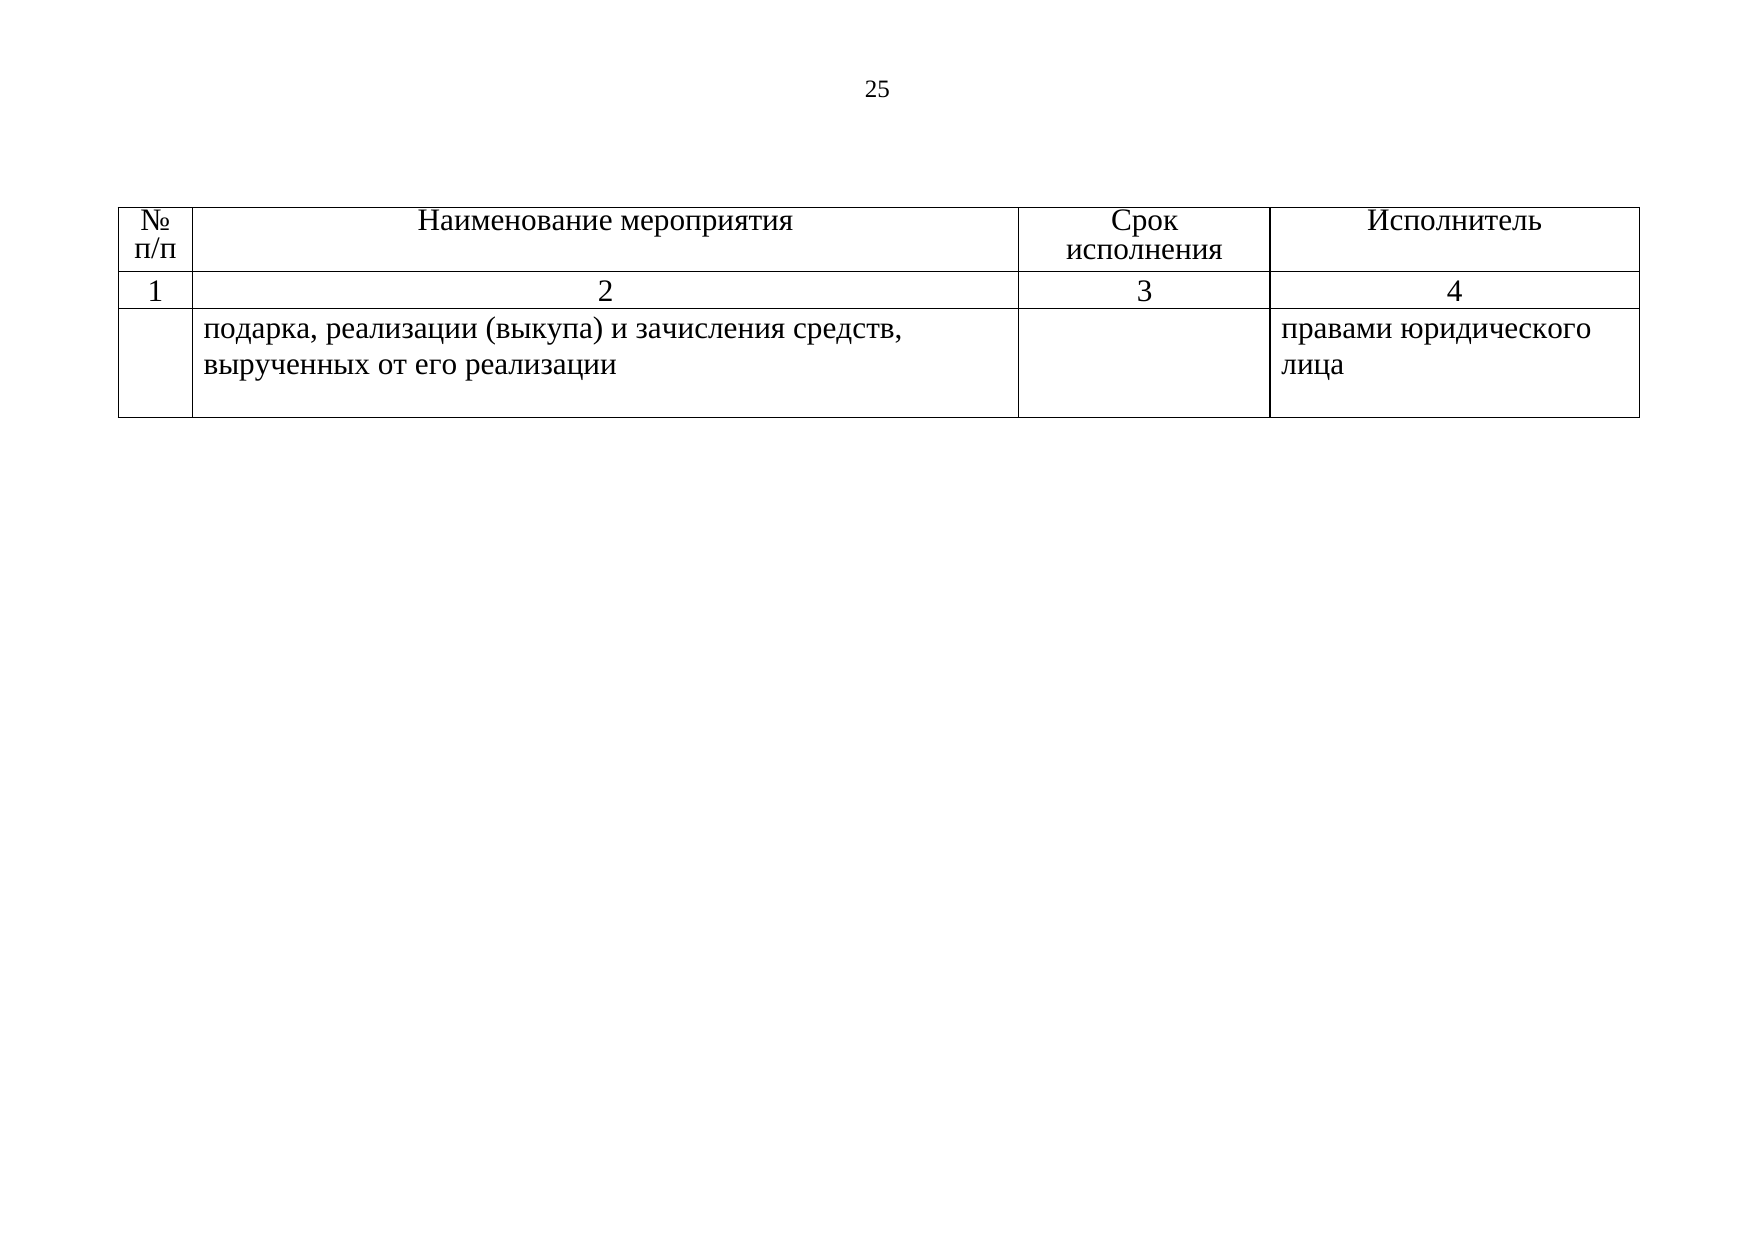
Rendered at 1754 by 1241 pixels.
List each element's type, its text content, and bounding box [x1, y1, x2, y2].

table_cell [1271, 309, 1639, 417]
table_cell [1019, 309, 1269, 417]
table_header Наименование мероприятия [193, 208, 1018, 271]
table_cell 55 [119, 309, 192, 417]
table_cell 3 [1019, 272, 1269, 308]
table_header Исполнитель [1271, 208, 1639, 271]
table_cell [193, 309, 1018, 417]
table_cell 1 [119, 272, 192, 308]
table_cell 4 [1271, 272, 1639, 308]
table_header Срок исполнения [1019, 208, 1269, 271]
table_header № п/п [119, 208, 192, 271]
table_cell 2 [193, 272, 1018, 308]
